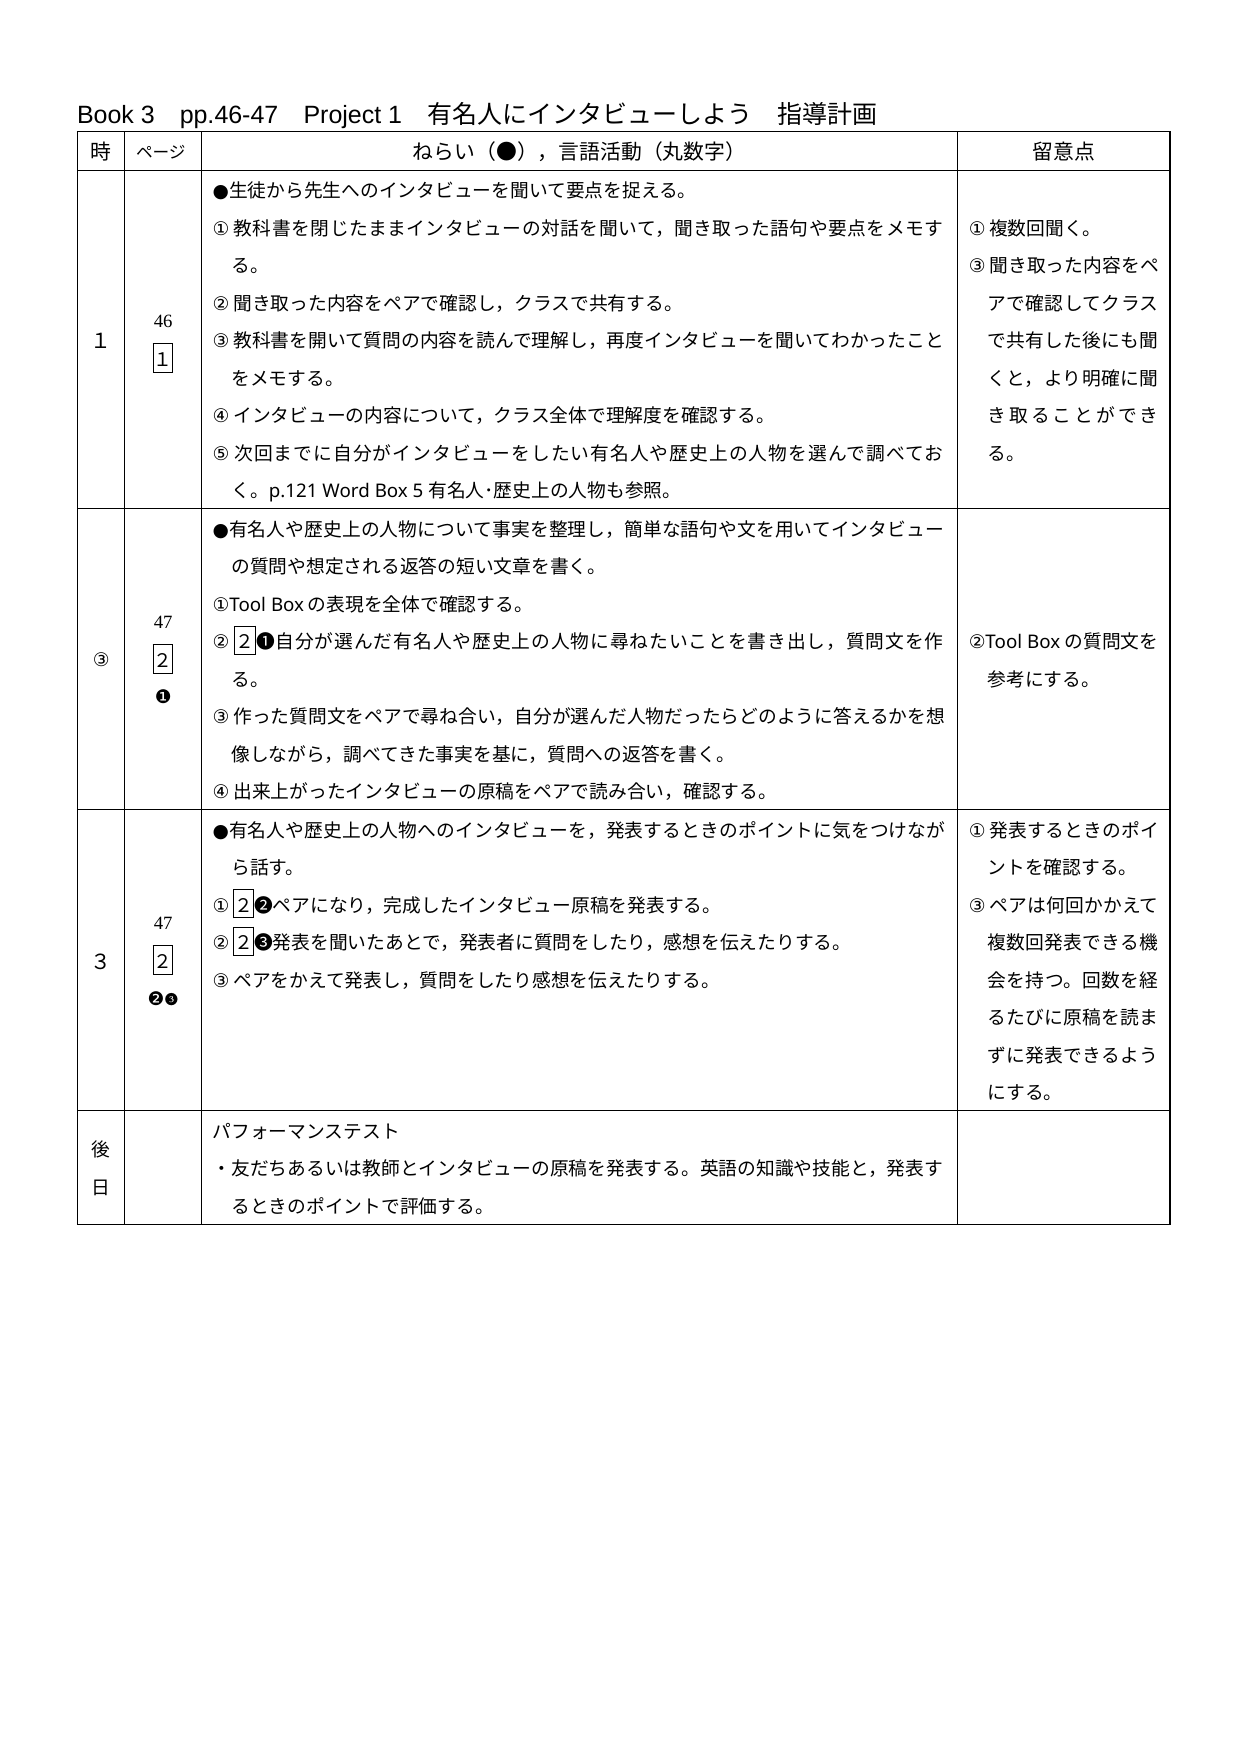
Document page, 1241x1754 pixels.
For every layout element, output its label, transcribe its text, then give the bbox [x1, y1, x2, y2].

table_cell パフォーマンステスト ・友だちあるいは教師とインタビューの原稿を発表する。英語の知識や技能と，発表するときのポイントで評価する。 [202, 1111, 957, 1224]
table_cell ②Tool Boxの質問文を参考にする。 [958, 509, 1169, 809]
table_cell [125, 1111, 201, 1224]
text Book 3 pp.46-47 Project 1 有名人にインタビューしよう 指導計画 [77, 93, 1175, 131]
table_header ねらい（●），言語活動（丸数字） [202, 132, 957, 169]
table_header 時 [78, 132, 124, 169]
table_cell ●有名人や歴史上の人物へのインタビューを，発表するときのポイントに気をつけながら話す。 ①２❷ペアになり，完成したインタビュー原稿を発表する。 ②２❸発表を聞いたあとで，発表者に質問をしたり，感想を伝えたりする。 ③ペアをかえて発表し，質問をしたり感想を伝えたりする。 [202, 810, 957, 1110]
table_header ページ [125, 132, 201, 169]
table_cell 47 ２ ❶ [125, 509, 201, 809]
table_cell 46 １ [125, 171, 201, 508]
table_cell ●有名人や歴史上の人物について事実を整理し，簡単な語句や文を用いてインタビューの質問や想定される返答の短い文章を書く。 ①Tool Boxの表現を全体で確認する。 ②２❶自分が選んだ有名人や歴史上の人物に尋ねたいことを書き出し，質問文を作る。 ③作った質問文をペアで尋ね合い，自分が選んだ人物だったらどのように答えるかを想像しながら，調べてきた事実を基に，質問への返答を書く。 ④出来上がったインタビューの原稿をペアで読み合い，確認する。 [202, 509, 957, 809]
table_cell １ [78, 171, 124, 508]
table_cell ３ [78, 810, 124, 1110]
table_cell 47 ２ ❷❸ [125, 810, 201, 1110]
table_cell 後 日 [78, 1111, 124, 1224]
table_header 留意点 [958, 132, 1169, 169]
table_cell ①複数回聞く。 ③聞き取った内容をペアで確認してクラスで共有した後にも聞くと，より明確に聞き取ることができる。 [958, 171, 1169, 508]
table_cell ●生徒から先生へのインタビューを聞いて要点を捉える。 ①教科書を閉じたままインタビューの対話を聞いて，聞き取った語句や要点をメモする。 ②聞き取った内容をペアで確認し，クラスで共有する。 ③教科書を開いて質問の内容を読んで理解し，再度インタビューを聞いてわかったことをメモする。 ④インタビューの内容について，クラス全体で理解度を確認する。 ⑤次回までに自分がインタビューをしたい有名人や歴史上の人物を選んで調べておく。p.121 Word Box 5 有名人･歴史上の人物も参照。 [202, 171, 957, 508]
table_cell [958, 1111, 1169, 1224]
table_cell ①発表するときのポイントを確認する。 ③ペアは何回かかえて複数回発表できる機会を持つ。回数を経るたびに原稿を読まずに発表できるようにする。 [958, 810, 1169, 1110]
table_cell ③ [78, 509, 124, 809]
